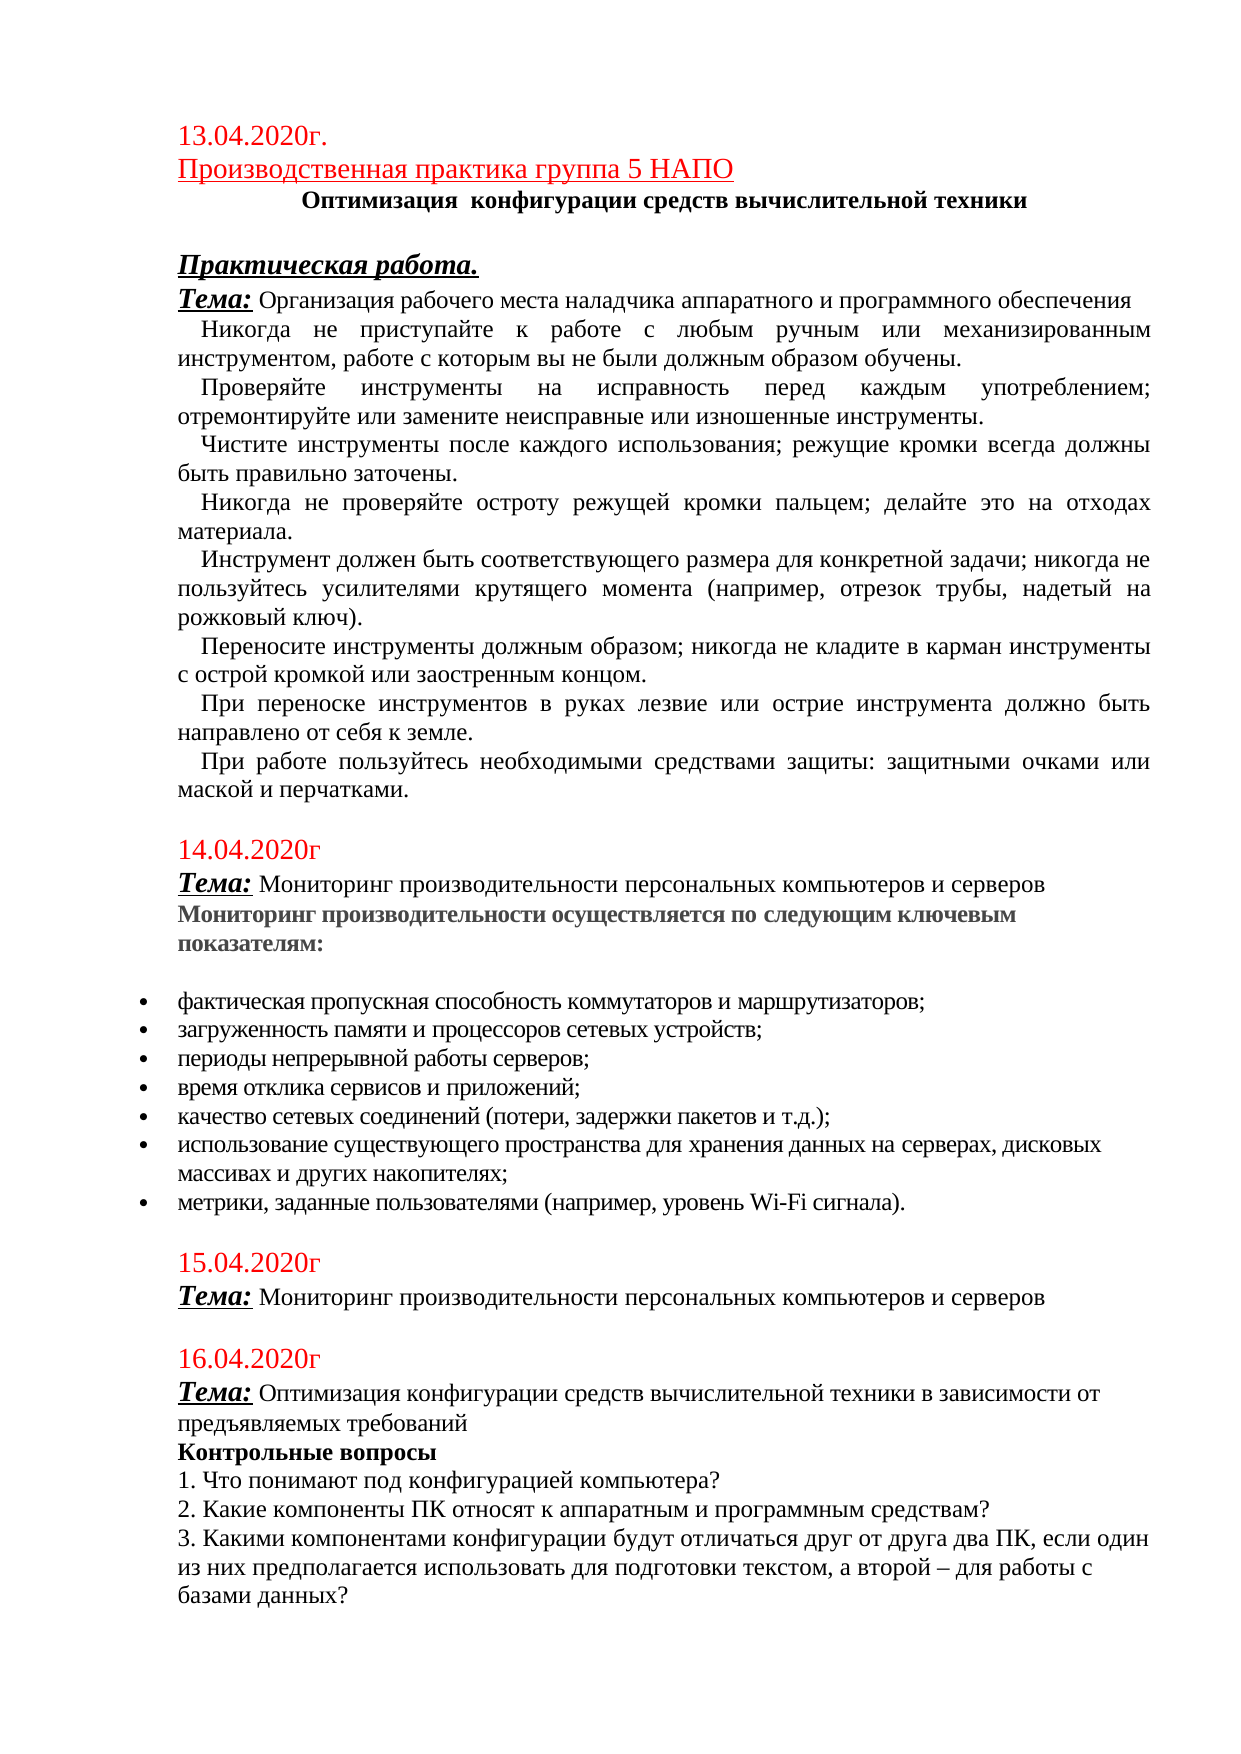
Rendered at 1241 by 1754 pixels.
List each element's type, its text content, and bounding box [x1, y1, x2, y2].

text При работе пользуйтесь необходимыми средствами защиты: защитными очками или маской и перчатками. [177, 746, 1152, 803]
text Никогда не проверяйте остроту режущей кромки пальцем; делайте это на отходах материала. [177, 487, 1152, 544]
text При переноске инструментов в руках лезвие или острие инструмента должно быть направлено от себя к земле. [177, 688, 1152, 746]
text Оптимизация конфигурации средств вычислительной техники [177, 185, 1152, 214]
list загруженность памяти и процессоров сетевых устройств; [140, 1014, 1152, 1043]
text Тема: Оптимизация конфигурации средств вычислительной техники в зависимости от [177, 1374, 1152, 1408]
text 2. Какие компоненты ПК относят к аппаратным и программным средствам? [177, 1494, 1152, 1523]
text 16.04.2020г [177, 1341, 1152, 1374]
text Контрольные вопросы [177, 1437, 1152, 1465]
text Тема: Организация рабочего места наладчика аппаратного и программного обеспечения [177, 281, 1152, 314]
text 3. Какими компонентами конфигурации будут отличаться друг от друга два ПК, если один из них предполагается использовать для подготовки текстом, а второй – для работы с базами данных? [177, 1523, 1152, 1609]
text 15.04.2020г [177, 1245, 1152, 1278]
text Никогда не приступайте к работе с любым ручным или механизированным инструментом, работе с которым вы не были должным образом обучены. [177, 314, 1152, 372]
text Тема: Мониторинг производительности персональных компьютеров и серверов [177, 1278, 1152, 1312]
text предъявляемых требований [177, 1408, 1152, 1437]
list качество сетевых соединений (потери, задержки пакетов и т.д.); [140, 1101, 1152, 1129]
list метрики, заданные пользователями (например, уровень Wi-Fi сигнала). [140, 1187, 1152, 1216]
text Проверяйте инструменты на исправность перед каждым употреблением; отремонтируйте или замените неисправные или изношенные инструменты. [177, 372, 1152, 429]
text Производственная практика группа 5 НАПО [177, 152, 1152, 185]
list время отклика сервисов и приложений; [140, 1072, 1152, 1101]
text Мониторинг производительности осуществляется по следующим ключевым показателям: [177, 899, 1152, 957]
text 14.04.2020г [177, 832, 1152, 866]
text 13.04.2020г. [177, 118, 1152, 152]
text Тема: Мониторинг производительности персональных компьютеров и серверов [177, 866, 1152, 899]
text Переносите инструменты должным образом; никогда не кладите в карман инструменты с острой кромкой или заостренным концом. [177, 631, 1152, 688]
text Практическая работа. [177, 247, 1152, 281]
text Чистите инструменты после каждого использования; режущие кромки всегда должны быть правильно заточены. [177, 429, 1152, 487]
text Инструмент должен быть соответствующего размера для конкретной задачи; никогда не пользуйтесь усилителями крутящего момента (например, отрезок трубы, надетый на рожковый ключ). [177, 544, 1152, 631]
list фактическая пропускная способность коммутаторов и маршрутизаторов; [140, 986, 1152, 1014]
list периоды непрерывной работы серверов; [140, 1043, 1152, 1072]
list использование существующего пространства для хранения данных на серверах, дисковых массивах и других накопителях; [140, 1129, 1152, 1187]
text 1. Что понимают под конфигурацией компьютера? [177, 1465, 1152, 1494]
